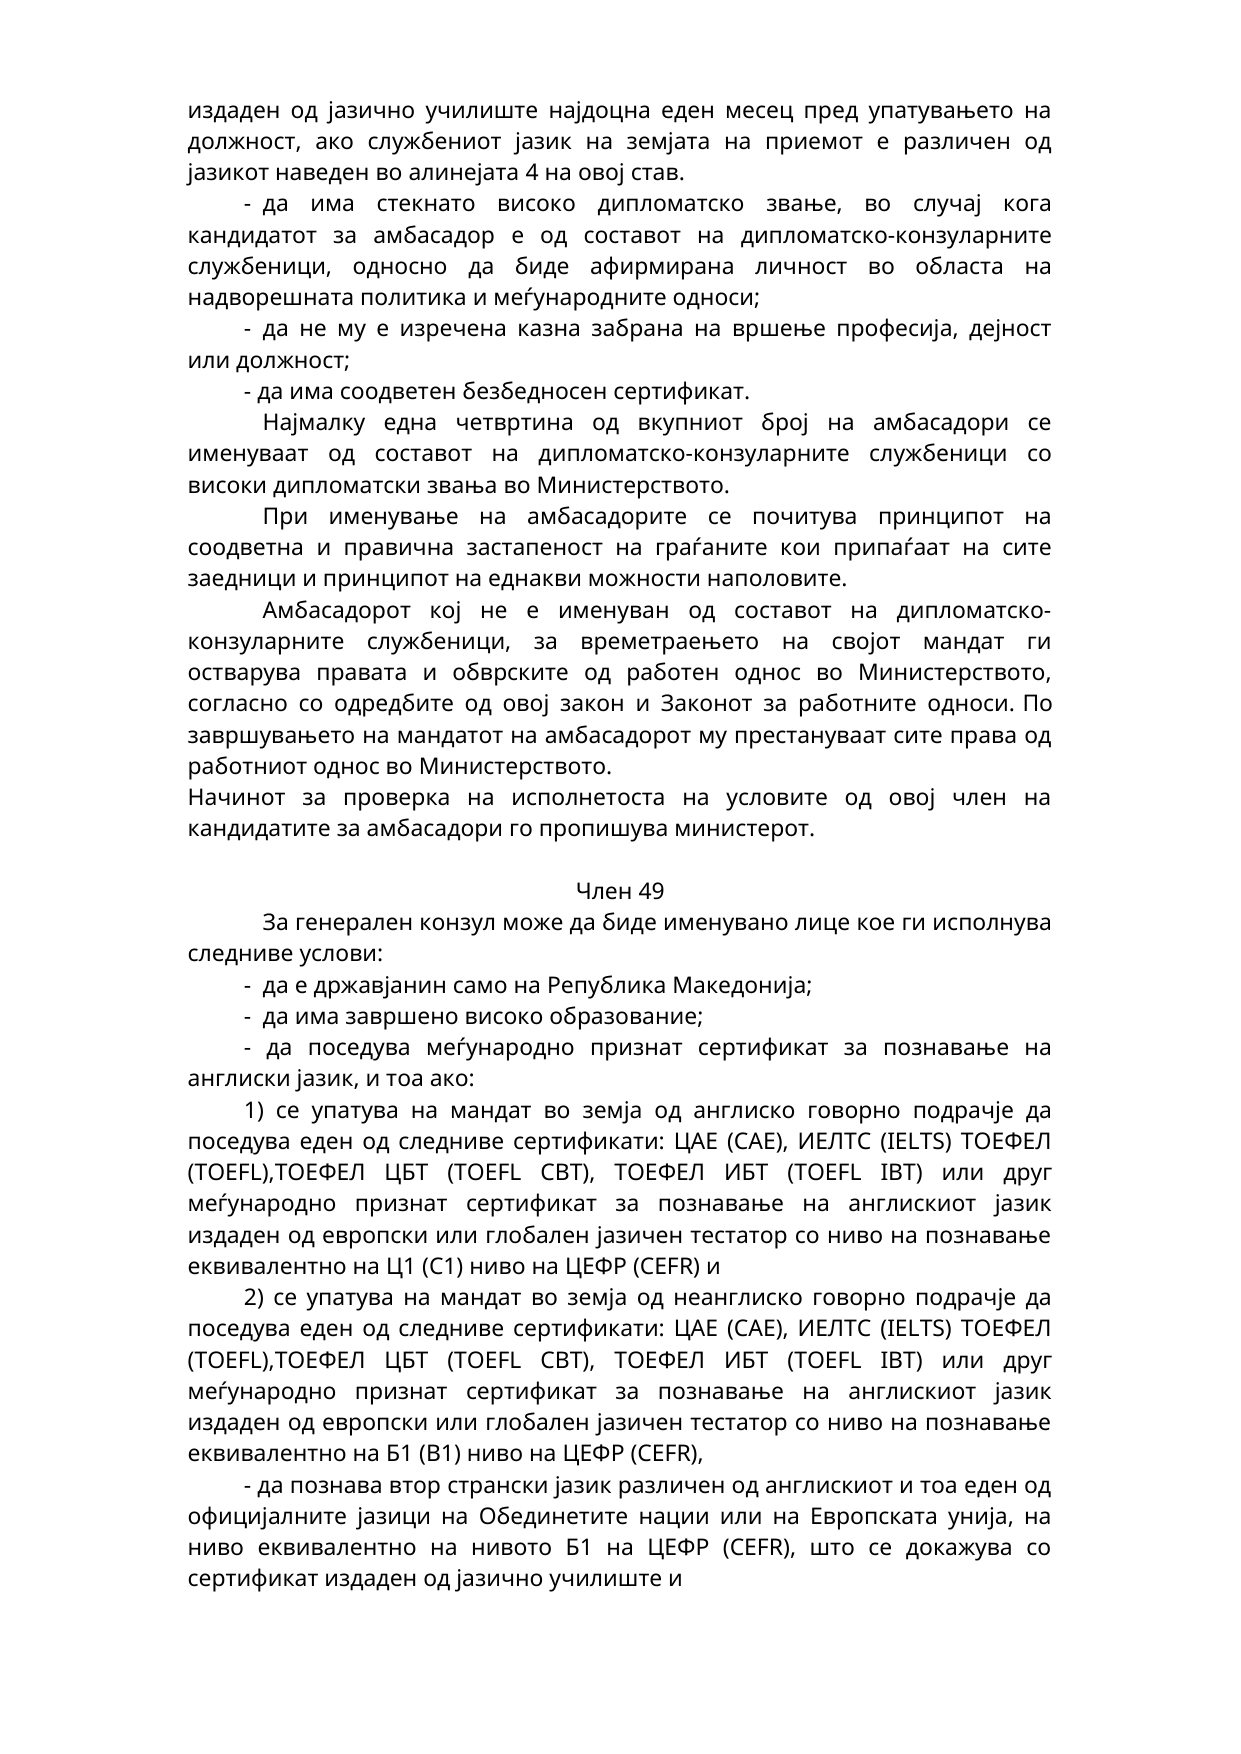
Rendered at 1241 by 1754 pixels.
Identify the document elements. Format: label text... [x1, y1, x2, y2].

text Начинот за проверка на исполнетоста на условите од овој член на кандидатите за амбасадори го пропишува министерот. [187, 781, 1053, 844]
text Член 49 [187, 875, 1053, 906]
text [187, 94, 1053, 187]
text 1) се упатува на мандат во земја од англиско говорно подрачје да поседува еден од следниве сертификати: ЦАЕ (CAE), ИЕЛТС (IELTS) ТОЕФЕЛ (TOEFL),ТОЕФЕЛ ЦБТ (TOEFL CBT), ТОЕФЕЛ ИБТ (TOEFL IBT) или друг меѓународно признат сертификат за познавање на англискиот јазик издаден од европски или глобален јазичен тестатор со ниво на познавање еквивалентно на Ц1 (C1) ниво на ЦЕФР (CEFR) и [187, 1094, 1053, 1281]
text - да поседува меѓународно признат сертификат за познавање на англиски јазик, и тоа ако: [187, 1031, 1053, 1094]
text - да е државјанин само на Република Македонија; [187, 969, 1053, 1000]
text При именување на амбасадорите се почитува принципот на соодветна и правична застапеност на граѓаните кои припаѓаат на сите заедници и принципот на еднакви можности наполовите. [187, 500, 1053, 594]
text - да познава втор странски јазик различен од англискиот и тоа еден од официјалните јазици на Обединетитe нации или на Европската унија, на ниво еквивалентно на нивото Б1 на ЦЕФР (CEFR), што се докажува со сертификат издаден од јазично училиште и [187, 1469, 1053, 1594]
text - да има стекнато високо дипломатско звање, во случај кога кандидатот за амбасадор е од составот на дипломатско-конзуларните службеници, односно да биде афирмирана личност во областа на надворешната политика и меѓународните односи; [187, 187, 1053, 312]
text - да има завршено високо образование; [187, 1000, 1053, 1031]
text Амбасадорот кој не е именуван од составот на дипломатско-конзуларните службеници, за времетраењето на својот мандат ги остварува правата и обврските од работен однос во Министерството, согласно со одредбите од овој закон и Законот за работните односи. По завршувањето на мандатот на амбасадорот му престануваат сите права од работниот однос во Министерството. [187, 594, 1053, 781]
text 2) се упатува на мандат во земја од неанглиско говорно подрачје да поседува еден од следниве сертификати: ЦАЕ (CAE), ИЕЛТС (IELTS) ТОЕФЕЛ (TOEFL),ТОЕФЕЛ ЦБТ (TOEFL CBT), ТОЕФЕЛ ИБТ (TOEFL IBT) или друг меѓународно признат сертификат за познавање на англискиот јазик издаден од европски или глобален јазичен тестатор со ниво на познавање еквивалентно на Б1 (В1) ниво на ЦЕФР (CEFR), [187, 1281, 1053, 1469]
text Најмалку една четвртина од вкупниот број на амбасадори се именуваат од составот на дипломатско-конзуларните службеници со високи дипломатски звања во Министерството. [187, 406, 1053, 500]
text За генерален конзул може да биде именувано лице кое ги исполнува следниве услови: [187, 906, 1053, 969]
text - да не му е изречена казна забрана на вршење професија, дејност или должност; [187, 312, 1053, 375]
text - да има соодветен безбедносен сертификат. [187, 375, 1053, 406]
